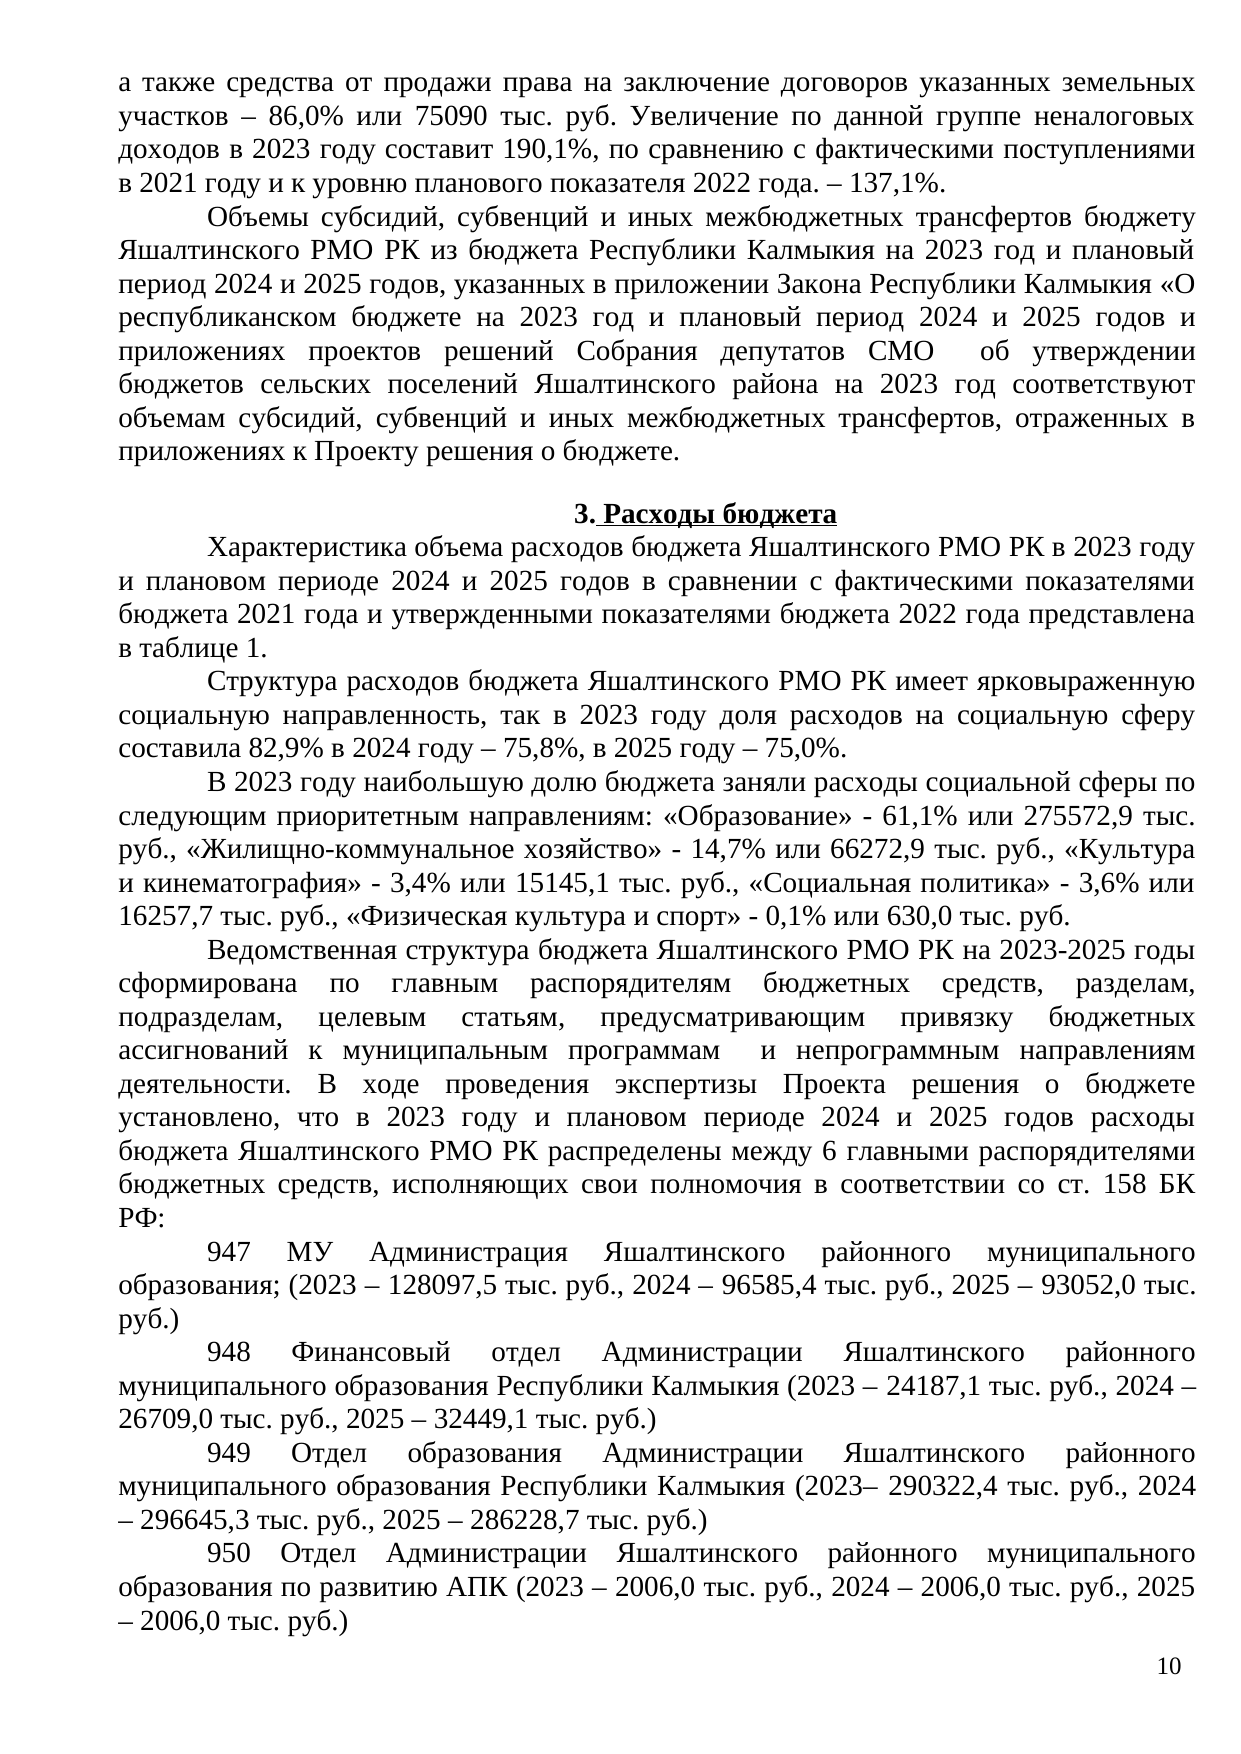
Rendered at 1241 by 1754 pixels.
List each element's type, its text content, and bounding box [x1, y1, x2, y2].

text 950 Отдел Администрации Яшалтинского районного муниципального образования по развитию АПК (2023 – 2006,0 тыс. руб., 2024 – 2006,0 тыс. руб., 2025 – 2006,0 тыс. руб.) [118, 1536, 1196, 1636]
text Структура расходов бюджета Яшалтинского РМО РК имеет ярковыраженную социальную направленность, так в 2023 году доля расходов на социальную сферу составила 82,9% в 2024 году – 75,8%, в 2025 году – 75,0%. [118, 663, 1196, 764]
text Характеристика объема расходов бюджета Яшалтинского РМО РК в 2023 году и плановом периоде 2024 и 2025 годов в сравнении с фактическими показателями бюджета 2021 года и утвержденными показателями бюджета 2022 года представлена в таблице 1. [118, 529, 1196, 663]
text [118, 64, 1196, 199]
text 947 МУ Администрация Яшалтинского районного муниципального образования; (2023 – 128097,5 тыс. руб., 2024 – 96585,4 тыс. руб., 2025 – 93052,0 тыс. руб.) [118, 1234, 1196, 1334]
text 948 Финансовый отдел Администрации Яшалтинского районного муниципального образования Республики Калмыкия (2023 – 24187,1 тыс. руб., 2024 – 26709,0 тыс. руб., 2025 – 32449,1 тыс. руб.) [118, 1334, 1196, 1435]
text 949 Отдел образования Администрации Яшалтинского районного муниципального образования Республики Калмыкия (2023– 290322,4 тыс. руб., 2024 – 296645,3 тыс. руб., 2025 – 286228,7 тыс. руб.) [118, 1435, 1196, 1536]
text Ведомственная структура бюджета Яшалтинского РМО РК на 2023-2025 годы сформирована по главным распорядителям бюджетных средств, разделам, подразделам, целевым статьям, предусматривающим привязку бюджетных ассигнований к муниципальным программам и непрограммным направлениям деятельности. В ходе проведения экспертизы Проекта решения о бюджете установлено, что в 2023 году и плановом периоде 2024 и 2025 годов расходы бюджета Яшалтинского РМО РК распределены между 6 главными распорядителями бюджетных средств, исполняющих свои полномочия в соответствии со ст. 158 БК РФ: [118, 932, 1196, 1234]
text Объемы субсидий, субвенций и иных межбюджетных трансфертов бюджету Яшалтинского РМО РК из бюджета Республики Калмыкия на 2023 год и плановый период 2024 и 2025 годов, указанных в приложении Закона Республики Калмыкия «О республиканском бюджете на 2023 год и плановый период 2024 и 2025 годов и приложениях проектов решений Собрания депутатов СМО об утверждении бюджетов сельских поселений Яшалтинского района на 2023 год соответствуют объемам субсидий, субвенций и иных межбюджетных трансфертов, отраженных в приложениях к Проекту решения о бюджете. [118, 199, 1196, 467]
text В 2023 году наибольшую долю бюджета заняли расходы социальной сферы по следующим приоритетным направлениям: «Образование» - 61,1% или 275572,9 тыс. руб., «Жилищно-коммунальное хозяйство» - 14,7% или 66272,9 тыс. руб., «Культура и кинематография» - 3,4% или 15145,1 тыс. руб., «Социальная политика» - 3,6% или 16257,7 тыс. руб., «Физическая культура и спорт» - 0,1% или 630,0 тыс. руб. [118, 764, 1196, 932]
text 3. Расходы бюджета [140, 496, 1182, 529]
